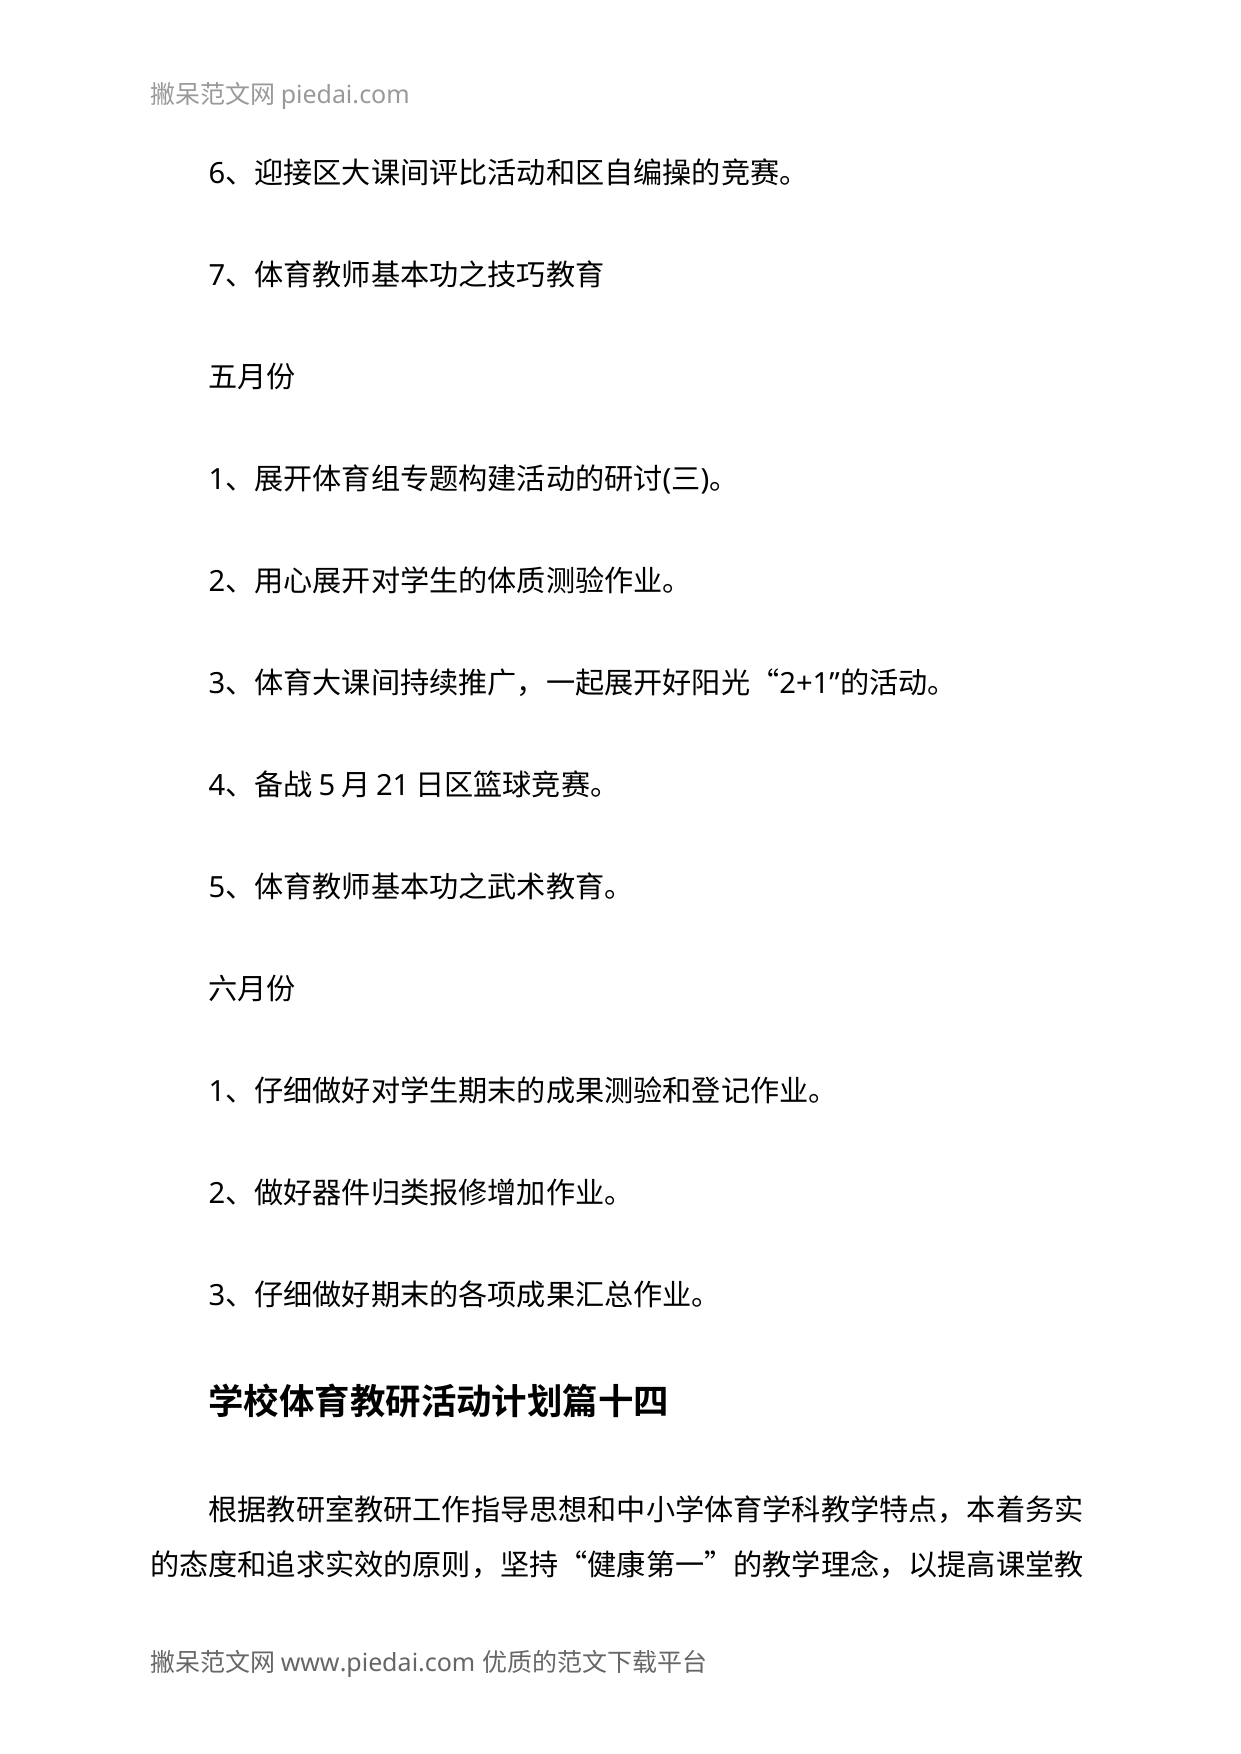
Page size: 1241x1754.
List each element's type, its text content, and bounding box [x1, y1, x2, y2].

text 3、仔细做好期末的各项成果汇总作业。 [150, 1271, 1090, 1314]
text 4、备战5月21日区篮球竞赛。 [150, 762, 1090, 804]
text 5、体育教师基本功之武术教育。 [150, 864, 1090, 906]
text 3、体育大课间持续推广，一起展开好阳光“2+1”的活动。 [150, 660, 1090, 702]
text 1、展开体育组专题构建活动的研讨(三)。 [150, 456, 1090, 498]
text 6、迎接区大课间评比活动和区自编操的竞赛。 [150, 150, 1090, 192]
text 1、仔细做好对学生期末的成果测验和登记作业。 [150, 1067, 1090, 1110]
text 2、用心展开对学生的体质测验作业。 [150, 558, 1090, 600]
text 五月份 [150, 354, 1090, 396]
text 2、做好器件归类报修增加作业。 [150, 1169, 1090, 1212]
text 学校体育教研活动计划篇十四 [150, 1373, 1090, 1424]
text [150, 1487, 1090, 1584]
text 六月份 [150, 966, 1090, 1008]
text 7、体育教师基本功之技巧教育 [150, 252, 1090, 294]
